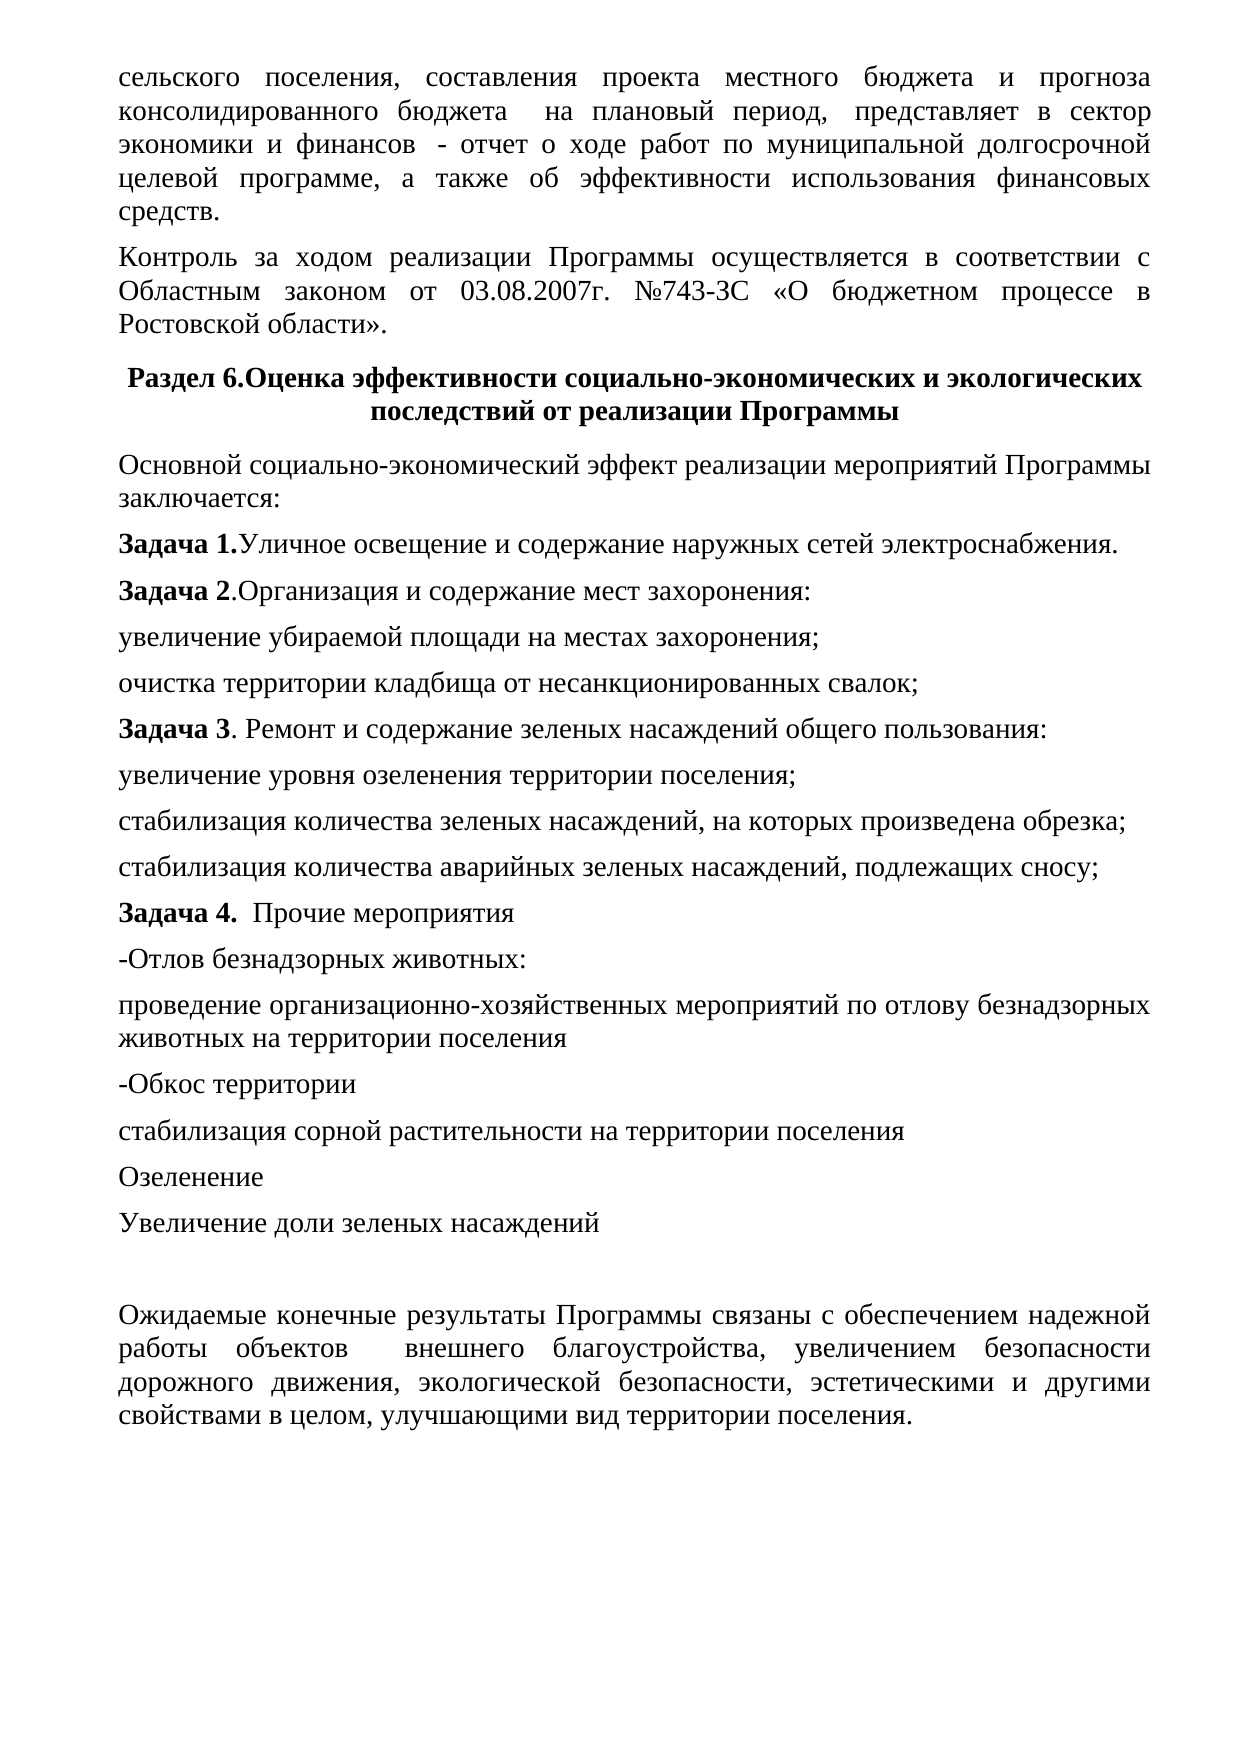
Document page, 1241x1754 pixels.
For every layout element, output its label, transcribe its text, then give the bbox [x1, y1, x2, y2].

text Задача 3. Ремонт и содержание зеленых насаждений общего пользования: [118, 711, 1152, 744]
text стабилизация сорной растительности на территории поселения [118, 1113, 1152, 1146]
text Основной социально-экономический эффект реализации мероприятий Программы заключается: [118, 447, 1152, 514]
text Увеличение доли зеленых насаждений [118, 1205, 1152, 1238]
text проведение организационно-хозяйственных мероприятий по отлову безнадзорных животных на территории поселения [118, 987, 1152, 1054]
text -Отлов безнадзорных животных: [118, 941, 1152, 974]
text Контроль за ходом реализации Программы осуществляется в соответствии с Областным законом от 03.08.2007г. №743-ЗС «О бюджетном процессе в Ростовской области». [118, 239, 1152, 340]
text Озеленение [118, 1159, 1152, 1192]
text увеличение убираемой площади на местах захоронения; [118, 619, 1152, 652]
subtitle Раздел 6.Оценка эффективности социально-экономических и экологических последствий от реализации Программы [118, 360, 1152, 427]
text -Обкос территории [118, 1067, 1152, 1100]
text Ожидаемые конечные результаты Программы связаны с обеспечением надежной работы объектов внешнего благоустройства, увеличением безопасности дорожного движения, экологической безопасности, эстетическими и другими свойствами в целом, улучшающими вид территории поселения. [118, 1297, 1152, 1431]
text стабилизация количества аварийных зеленых насаждений, подлежащих сносу; [118, 849, 1152, 882]
text Задача 2.Организация и содержание мест захоронения: [118, 573, 1152, 606]
text Задача 1.Уличное освещение и содержание наружных сетей электроснабжения. [118, 527, 1152, 560]
text Задача 4. Прочие мероприятия [118, 895, 1152, 928]
text увеличение уровня озеленения территории поселения; [118, 757, 1152, 790]
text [118, 59, 1152, 227]
text стабилизация количества зеленых насаждений, на которых произведена обрезка; [118, 803, 1152, 836]
text очистка территории кладбища от несанкционированных свалок; [118, 665, 1152, 698]
